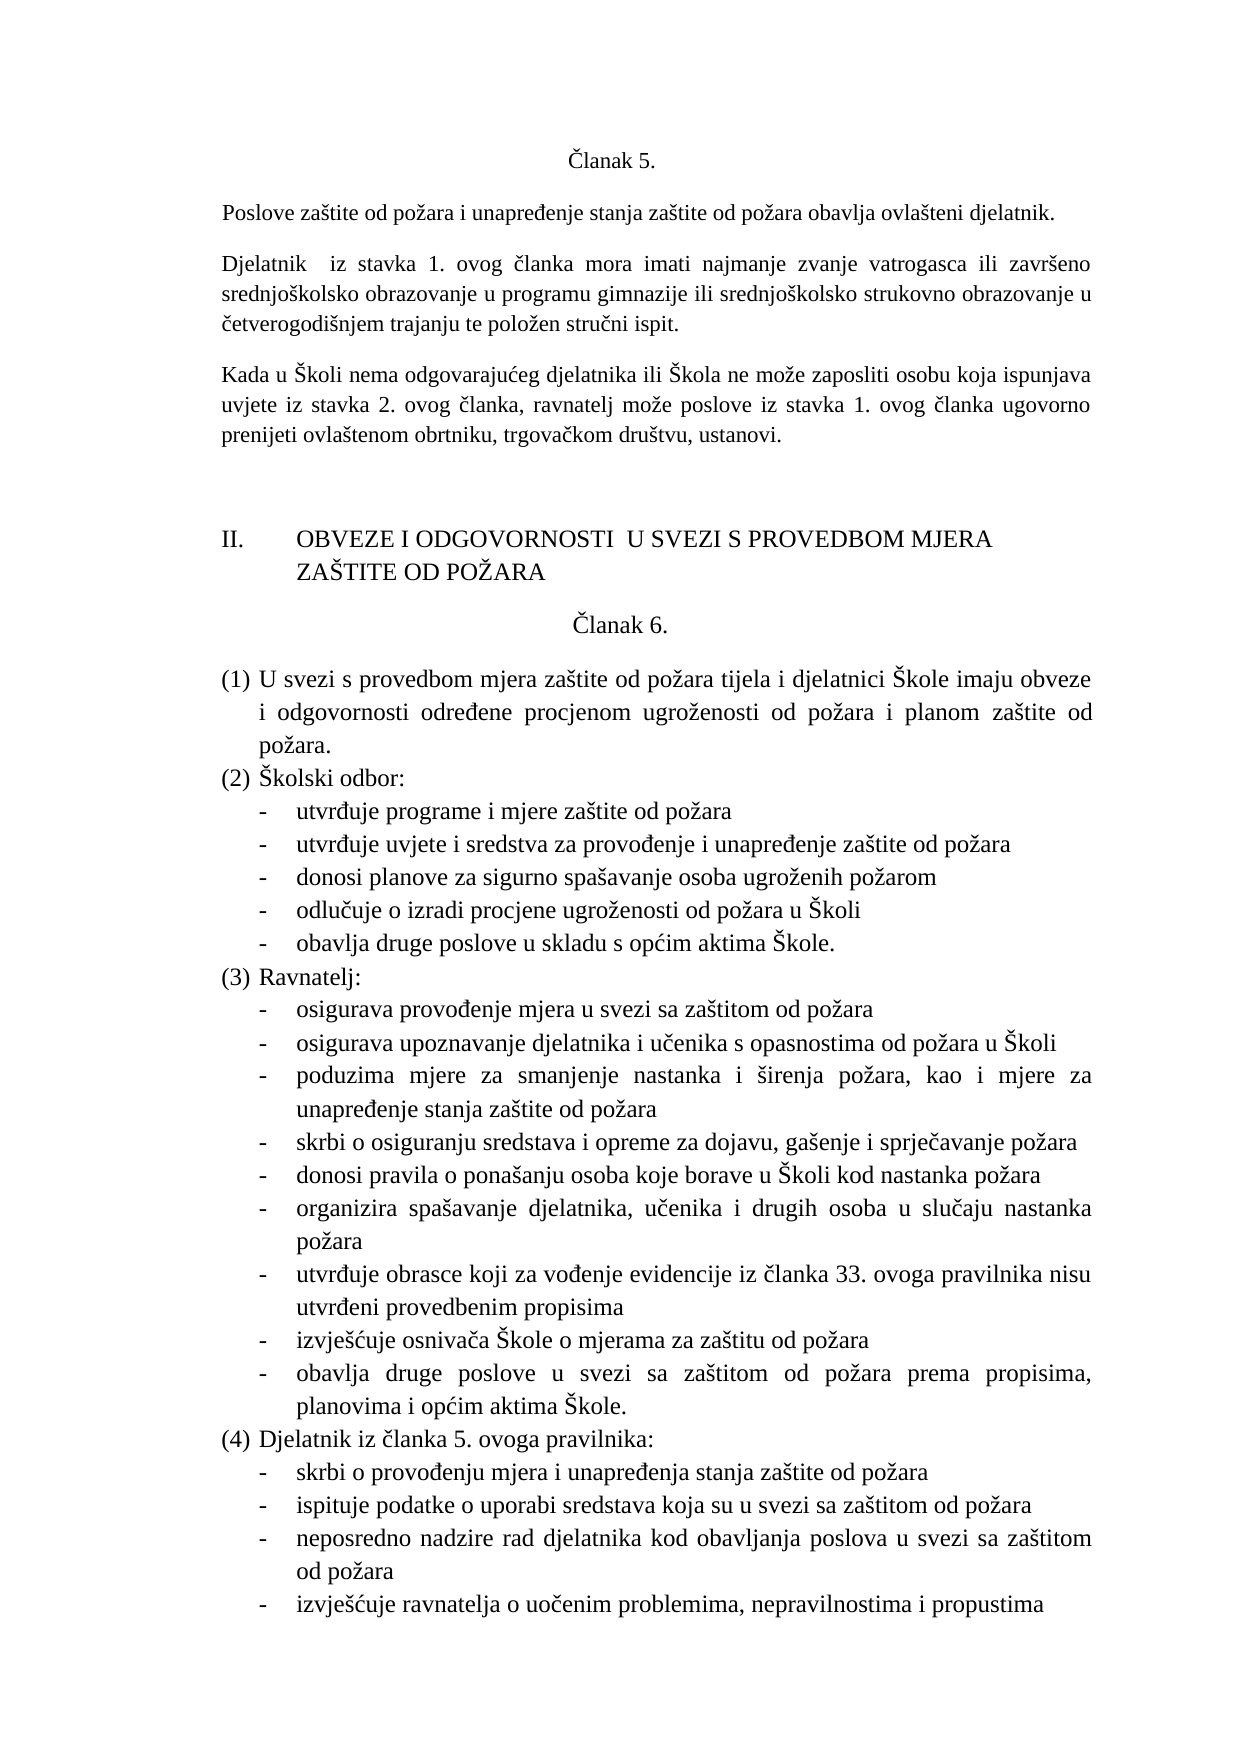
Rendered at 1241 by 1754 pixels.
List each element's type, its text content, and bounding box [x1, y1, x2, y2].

text Članak 6. [148, 611, 1093, 639]
text Poslove zaštite od požara i unapređenje stanja zaštite od požara obavlja ovlašteni djelatnik. [148, 199, 1093, 225]
text Članak 5. [516, 148, 1093, 174]
list U svezi s provedbom mjera zaštite od požara tijela i djelatnici Škole imaju obveze i odgovornosti određene procjenom ugroženosti od požara i planom zaštite od požara. [221, 664, 1093, 759]
list organizira spašavanje djelatnika, učenika i drugih osoba u slučaju nastanka požara [258, 1193, 1093, 1254]
list izvješćuje osnivača Škole o mjerama za zaštitu od požara [258, 1325, 1093, 1353]
list donosi planove za sigurno spašavanje osoba ugroženih požarom [258, 862, 1093, 891]
list poduzima mjere za smanjenje nastanka i širenja požara, kao i mjere za unapređenje stanja zaštite od požara [258, 1061, 1093, 1122]
list izvješćuje ravnatelja o uočenim problemima, nepravilnostima i propustima [258, 1589, 1093, 1618]
list ispituje podatke o uporabi sredstava koja su u svezi sa zaštitom od požara [258, 1490, 1093, 1519]
text Kada u Školi nema odgovarajućeg djelatnika ili Škola ne može zaposliti osobu koja ispunjava uvjete iz stavka 2. ovog članka, ravnatelj može poslove iz stavka 1. ovog članka ugovorno prenijeti ovlaštenom obrtniku, trgovačkom društvu, ustanovi. [221, 361, 1093, 448]
list utvrđuje programe i mjere zaštite od požara [258, 796, 1093, 825]
list Školski odbor: [221, 763, 1093, 792]
list OBVEZE I ODGOVORNOSTI U SVEZI S PROVEDBOM MJERA ZAŠTITE OD POŽARA [221, 524, 1093, 585]
list Djelatnik iz članka 5. ovoga pravilnika: [221, 1424, 1093, 1453]
list skrbi o osiguranju sredstava i opreme za dojavu, gašenje i sprječavanje požara [258, 1127, 1093, 1155]
list osigurava provođenje mjera u svezi sa zaštitom od požara [258, 994, 1093, 1023]
list odlučuje o izradi procjene ugroženosti od požara u Školi [258, 896, 1093, 924]
list obavlja druge poslove u svezi sa zaštitom od požara prema propisima, planovima i općim aktima Škole. [258, 1358, 1093, 1419]
list utvrđuje uvjete i sredstva za provođenje i unapređenje zaštite od požara [258, 829, 1093, 858]
list utvrđuje obrasce koji za vođenje evidencije iz članka 33. ovoga pravilnika nisu utvrđeni provedbenim propisima [258, 1259, 1093, 1321]
list osigurava upoznavanje djelatnika i učenika s opasnostima od požara u Školi [258, 1028, 1093, 1056]
list donosi pravila o ponašanju osoba koje borave u Školi kod nastanka požara [258, 1160, 1093, 1188]
text Djelatnik iz stavka 1. ovog članka mora imati najmanje zvanje vatrogasca ili završeno srednjoškolsko obrazovanje u programu gimnazije ili srednjoškolsko strukovno obrazovanje u četverogodišnjem trajanju te položen stručni ispit. [221, 250, 1093, 336]
list obavlja druge poslove u skladu s općim aktima Škole. [258, 928, 1093, 957]
list Ravnatelj: [221, 962, 1093, 990]
list skrbi o provođenju mjera i unapređenja stanja zaštite od požara [258, 1457, 1093, 1486]
list neposredno nadzire rad djelatnika kod obavljanja poslova u svezi sa zaštitom od požara [258, 1523, 1093, 1585]
